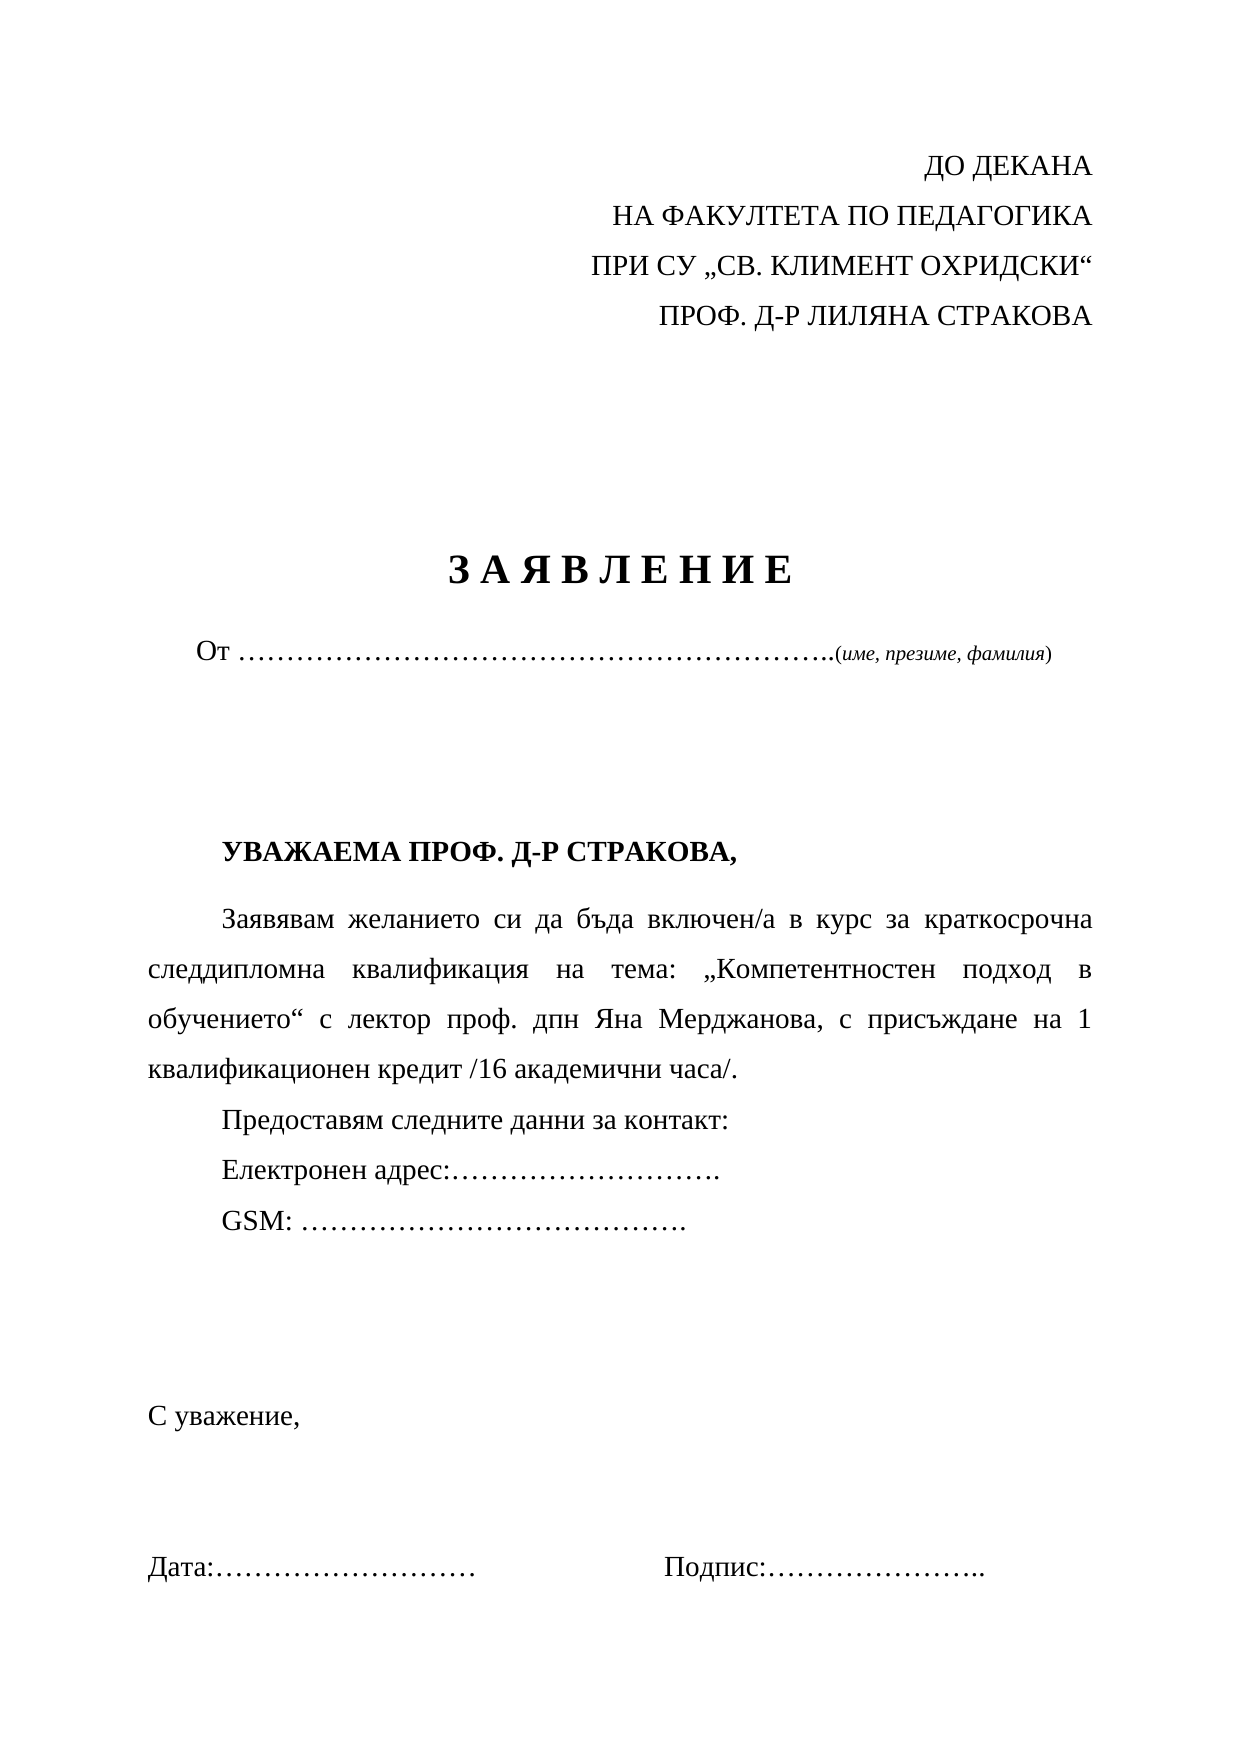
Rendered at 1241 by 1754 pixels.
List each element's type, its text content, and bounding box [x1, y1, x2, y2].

text ПРОФ. Д-Р ЛИЛЯНА СТРАКОВА [148, 298, 1093, 332]
text С уважение, [148, 1398, 1093, 1432]
text Предоставям следните данни за контакт: [148, 1102, 1093, 1136]
text НА ФАКУЛТЕТА ПО ПЕДАГОГИКА [148, 198, 1093, 231]
text З А Я В Л Е Н И Е [148, 544, 1093, 592]
text УВАЖАЕМА ПРОФ. Д-Р СТРАКОВА, [148, 834, 1093, 867]
text GSM: …………………………………. [148, 1203, 1093, 1236]
text ДО ДЕКАНА [148, 148, 1093, 181]
text Електронен адрес:………………………. [148, 1152, 1093, 1186]
text Заявявам желанието си да бъда включен/а в курс за краткосрочна следдипломна квалификация на тема: „Компетентностен подход в обучението“ с лектор проф. дпн Яна Мерджанова, с присъждане на 1 квалификационен кредит /16 академични часа/. [148, 901, 1093, 1085]
text От ……………………………………………………..(име, презиме, фамилия) [148, 633, 1093, 666]
text Дата:……………………… Подпис:………………….. [148, 1549, 1093, 1583]
text ПРИ СУ „СВ. КЛИМЕНТ ОХРИДСКИ“ [148, 248, 1093, 282]
